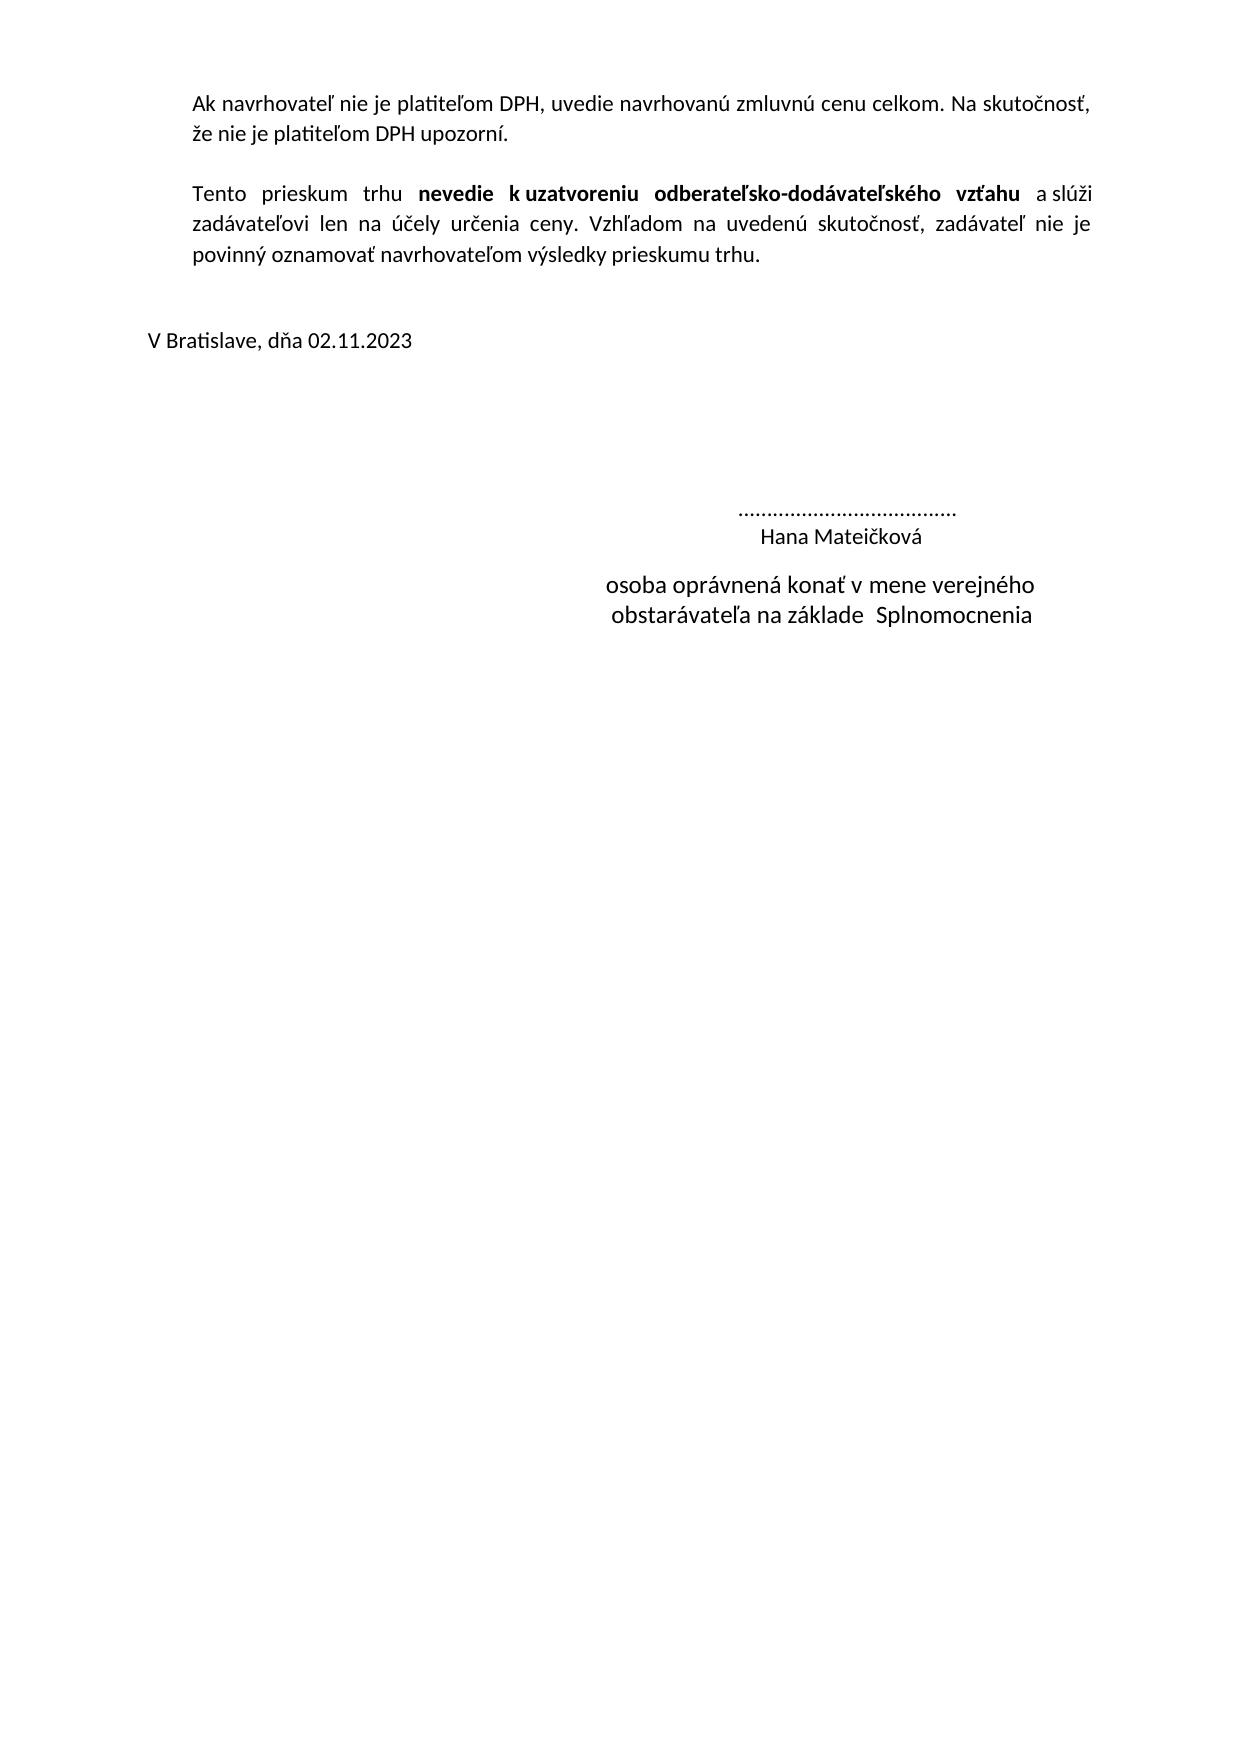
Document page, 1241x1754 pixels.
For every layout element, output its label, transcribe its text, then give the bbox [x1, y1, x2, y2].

text Hana Mateičková [148, 522, 1093, 550]
text ...................................... [664, 494, 1093, 522]
list Tento prieskum trhu nevedie k uzatvoreniu odberateľsko-dodávateľského vzťahu a slúži zadávateľovi len na účely určenia ceny. Vzhľadom na uvedenú skutočnosť, zadávateľ nie je povinný oznamovať navrhovateľom výsledky prieskumu trhu. [192, 179, 1093, 268]
text obstarávateľa na základe Splnomocnenia [148, 599, 1093, 630]
text Ak navrhovateľ nie je platiteľom DPH, uvedie navrhovanú zmluvnú cenu celkom. Na skutočnosť, že nie je platiteľom DPH upozorní. [192, 89, 1093, 147]
text V Bratislave, dňa 02.11.2023 [148, 326, 1093, 354]
text osoba oprávnená konať v mene verejného [148, 569, 1093, 599]
